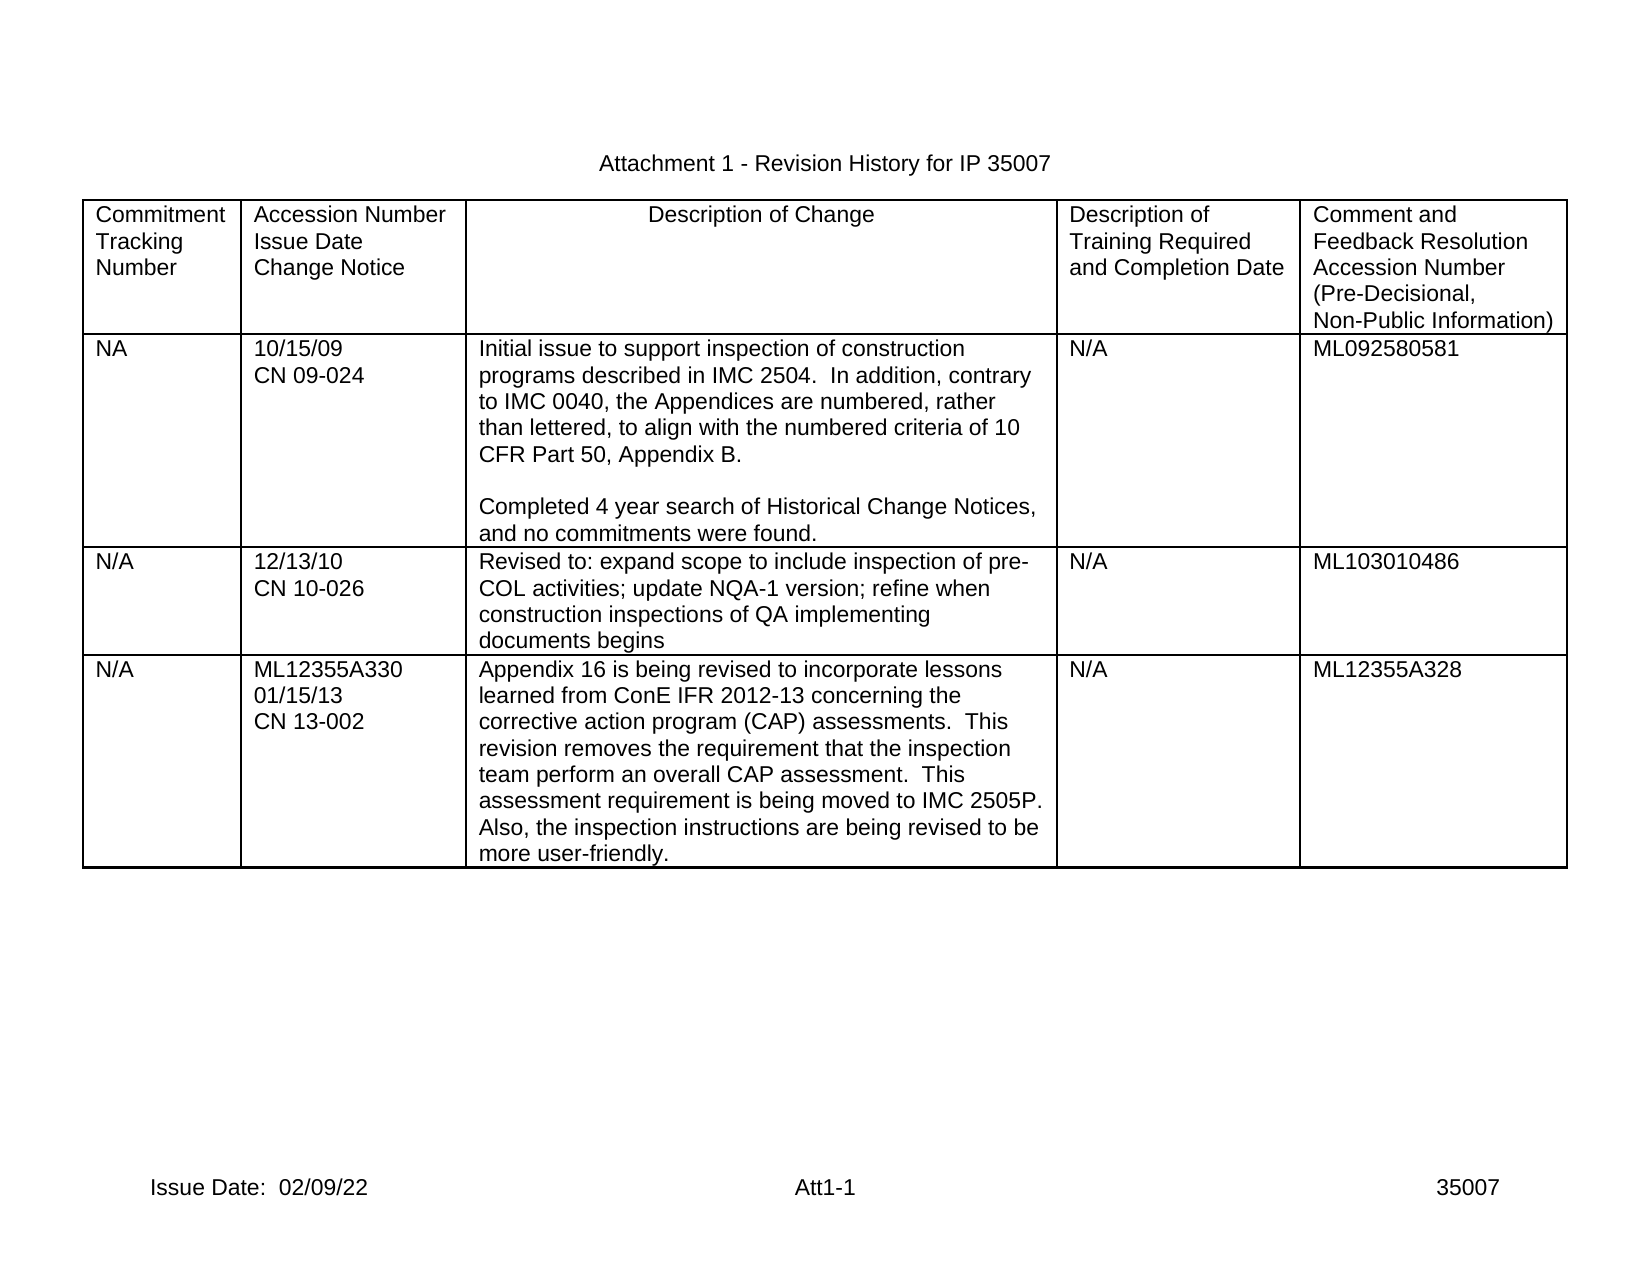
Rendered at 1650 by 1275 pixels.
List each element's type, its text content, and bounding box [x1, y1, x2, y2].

table_cell ML103010486 [1301, 548, 1566, 653]
table_cell NA [84, 335, 240, 546]
table_cell N/A [1058, 335, 1299, 546]
subtitle Attachment 1 - Revision History for IP 35007 [150, 150, 1500, 176]
table_cell Appendix 16 is being revised to incorporate lessons learned from ConE IFR 2012-13 concerning the corrective action program (CAP) assessments. This revision removes the requirement that the inspection team perform an overall CAP assessment. This assessment requirement is being moved to IMC 2505P. Also, the inspection instructions are being revised to be more user-friendly. [467, 656, 1056, 866]
table_header Commitment Tracking Number [84, 201, 240, 333]
table_cell ML12355A330 01/15/13 CN 13-002 [242, 656, 465, 866]
table_cell ML092580581 [1301, 335, 1566, 546]
table_header Accession Number Issue Date Change Notice [242, 201, 465, 333]
table_cell N/A [84, 656, 240, 866]
table_header Description of Change [467, 201, 1056, 333]
table_cell N/A [1058, 548, 1299, 653]
table_header Comment and Feedback Resolution Accession Number (Pre-Decisional, Non-Public Information) [1301, 201, 1566, 333]
table_cell ML12355A328 [1301, 656, 1566, 866]
table_cell 10/15/09 CN 09-024 [242, 335, 465, 546]
table_cell 12/13/10 CN 10-026 [242, 548, 465, 653]
table_cell Revised to: expand scope to include inspection of pre-COL activities; update NQA-1 version; refine when construction inspections of QA implementing documents begins [467, 548, 1056, 653]
table_header Description of Training Required and Completion Date [1058, 201, 1299, 333]
table_cell Initial issue to support inspection of construction programs described in IMC 2504. In addition, contrary to IMC 0040, the Appendices are numbered, rather than lettered, to align with the numbered criteria of 10 CFR Part 50, Appendix B. Completed 4 year search of Historical Change Notices, and no commitments were found. [467, 335, 1056, 546]
table_cell N/A [84, 548, 240, 653]
table_cell N/A [1058, 656, 1299, 866]
